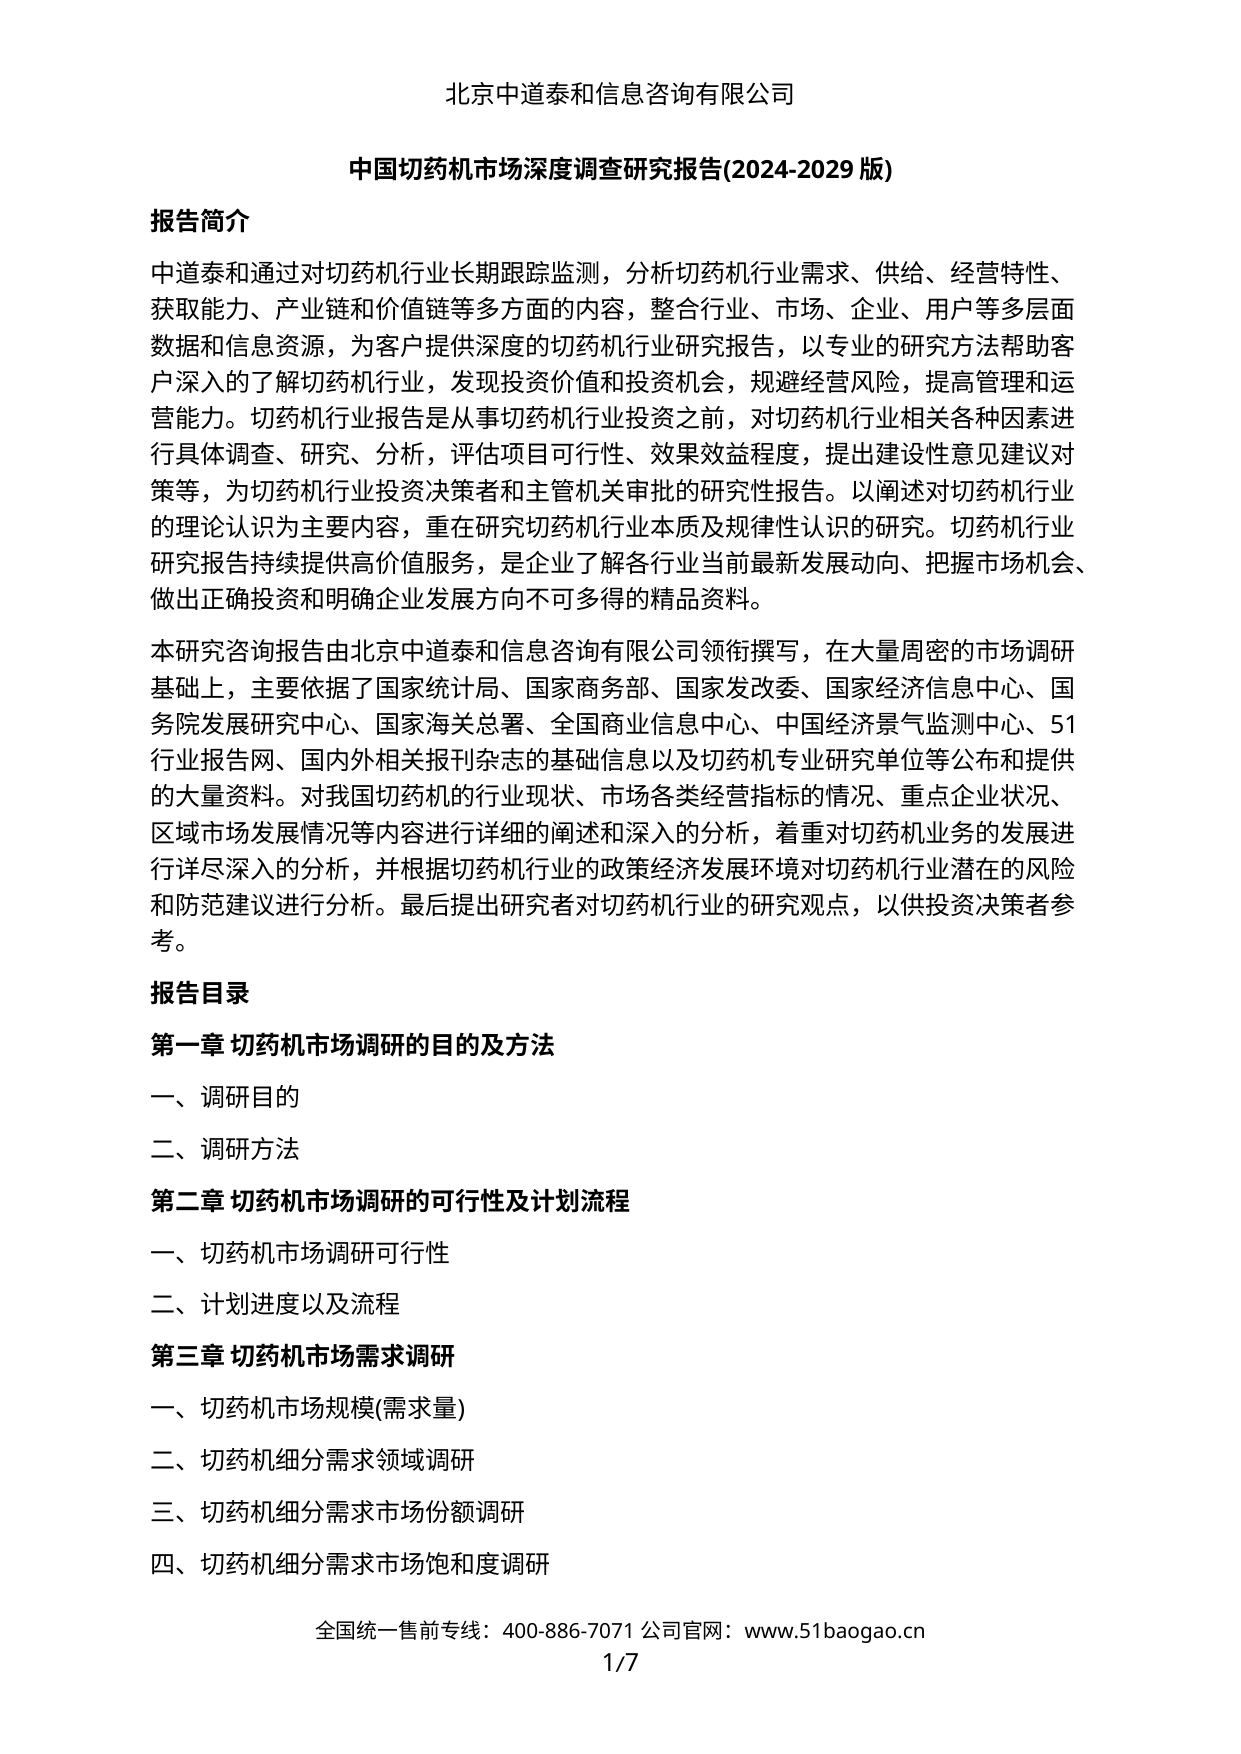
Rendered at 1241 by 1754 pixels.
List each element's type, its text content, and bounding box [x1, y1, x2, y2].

text 二、调研方法 [150, 1129, 1090, 1166]
text 报告简介 [150, 202, 1090, 238]
text 报告目录 [150, 974, 1090, 1010]
text 中国切药机市场深度调查研究报告(2024-2029版) [150, 150, 1090, 186]
text 第三章 切药机市场需求调研 [150, 1337, 1090, 1373]
text 中道泰和通过对切药机行业长期跟踪监测，分析切药机行业需求、供给、经营特性、获取能力、产业链和价值链等多方面的内容，整合行业、市场、企业、用户等多层面数据和信息资源，为客户提供深度的切药机行业研究报告，以专业的研究方法帮助客户深入的了解切药机行业，发现投资价值和投资机会，规避经营风险，提高管理和运营能力。切药机行业报告是从事切药机行业投资之前，对切药机行业相关各种因素进行具体调查、研究、分析，评估项目可行性、效果效益程度，提出建设性意见建议对策等，为切药机行业投资决策者和主管机关审批的研究性报告。以阐述对切药机行业的理论认识为主要内容，重在研究切药机行业本质及规律性认识的研究。切药机行业研究报告持续提供高价值服务，是企业了解各行业当前最新发展动向、把握市场机会、做出正确投资和明确企业发展方向不可多得的精品资料。 [150, 254, 1090, 616]
text 一、切药机市场规模(需求量) [150, 1389, 1090, 1425]
text 二、计划进度以及流程 [150, 1285, 1090, 1321]
text 一、切药机市场调研可行性 [150, 1233, 1090, 1269]
text 二、切药机细分需求领域调研 [150, 1441, 1090, 1477]
text 本研究咨询报告由北京中道泰和信息咨询有限公司领衔撰写，在大量周密的市场调研基础上，主要依据了国家统计局、国家商务部、国家发改委、国家经济信息中心、国务院发展研究中心、国家海关总署、全国商业信息中心、中国经济景气监测中心、51行业报告网、国内外相关报刊杂志的基础信息以及切药机专业研究单位等公布和提供的大量资料。对我国切药机的行业现状、市场各类经营指标的情况、重点企业状况、区域市场发展情况等内容进行详细的阐述和深入的分析，着重对切药机业务的发展进行详尽深入的分析，并根据切药机行业的政策经济发展环境对切药机行业潜在的风险和防范建议进行分析。最后提出研究者对切药机行业的研究观点，以供投资决策者参考。 [150, 632, 1090, 958]
text 一、调研目的 [150, 1077, 1090, 1114]
text 第二章 切药机市场调研的可行性及计划流程 [150, 1181, 1090, 1217]
text 第一章 切药机市场调研的目的及方法 [150, 1026, 1090, 1062]
text 四、切药机细分需求市场饱和度调研 [150, 1544, 1090, 1581]
text 三、切药机细分需求市场份额调研 [150, 1492, 1090, 1529]
